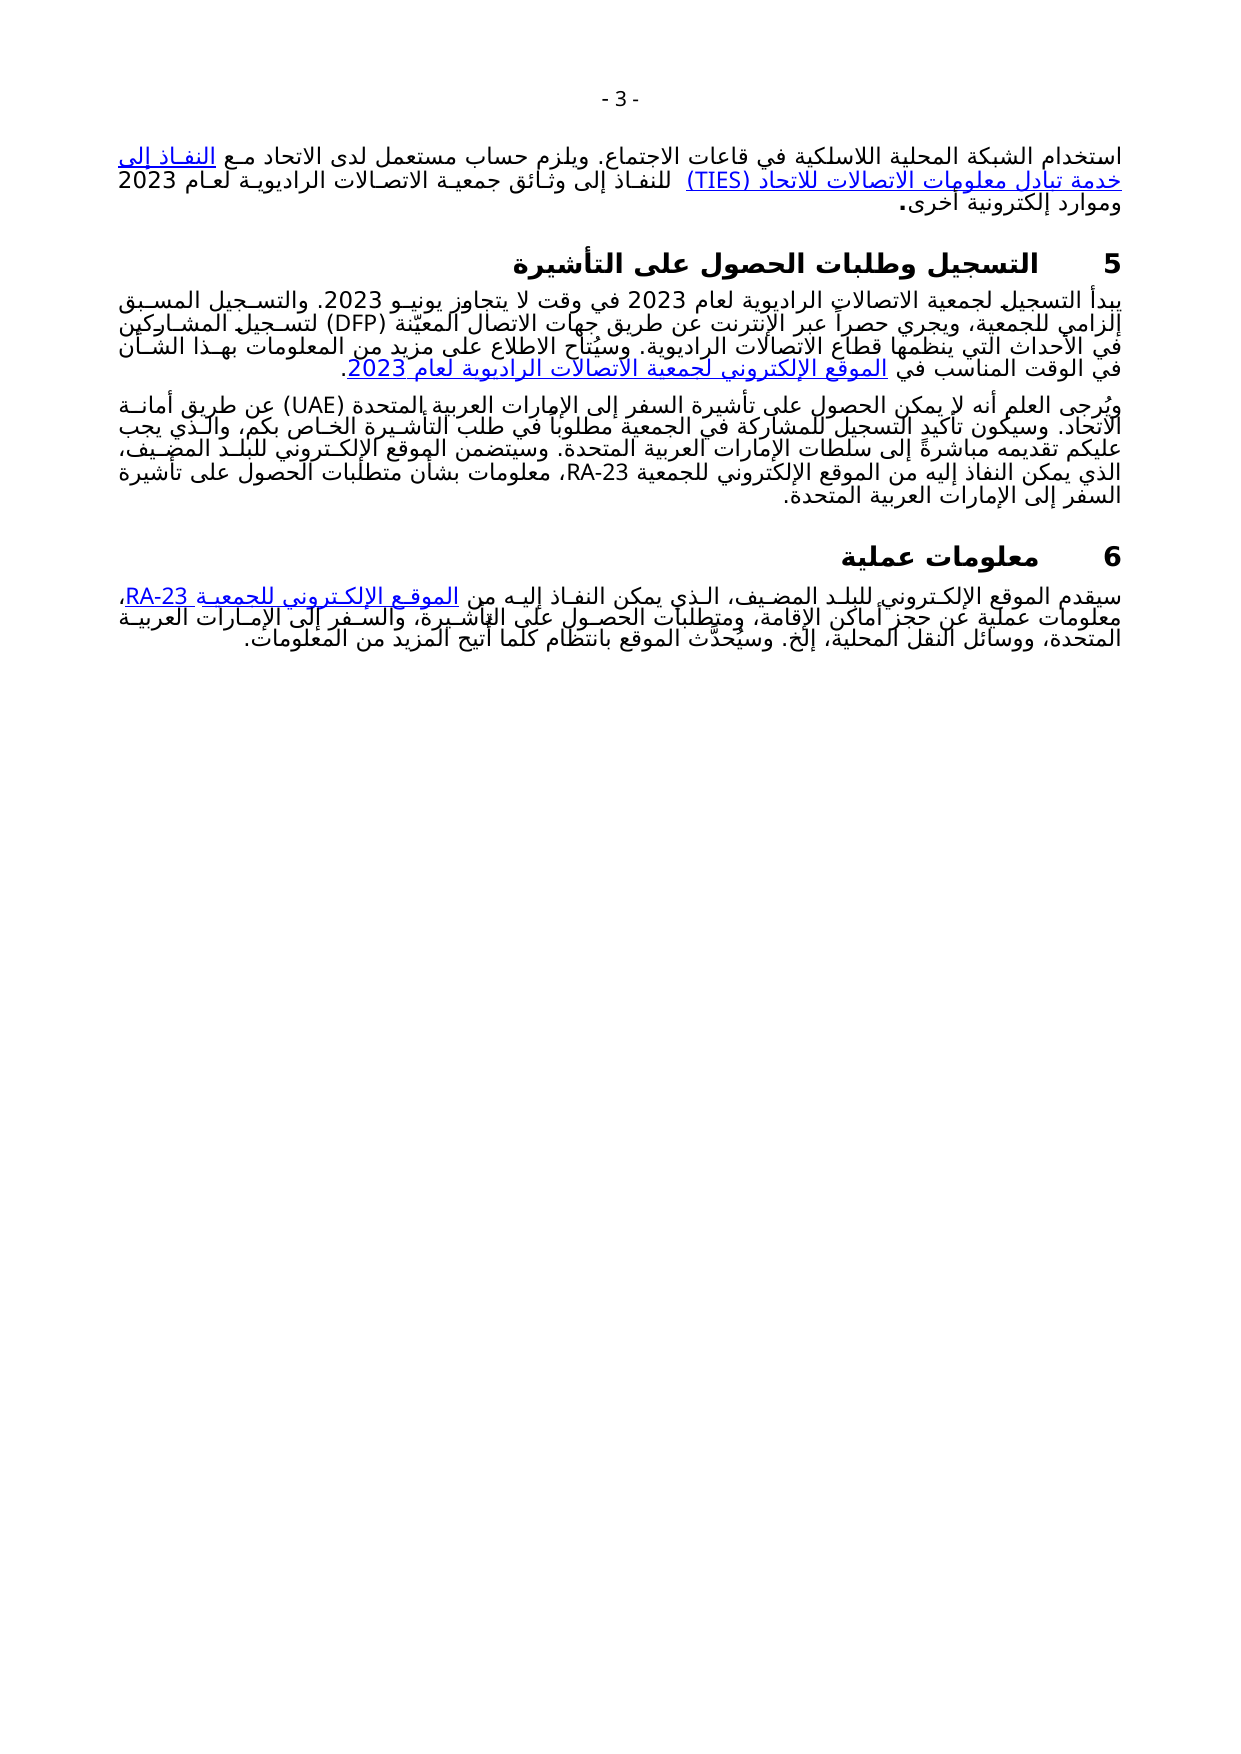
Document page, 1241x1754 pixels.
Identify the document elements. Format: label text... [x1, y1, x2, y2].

text ويُرجى العلم أنه لا يمكن الحصول على تأشيرة السفر إلى الإمارات العربية المتحدة (UAE) عن طريق أمانة الاتحاد. وسيكون تأكيد التسجيل للمشاركة في الجمعية مطلوباً في طلب التأشيرة الخاص بكم، والذي يجب عليكم تقديمه مباشرةً إلى سلطات الإمارات العربية المتحدة. وسيتضمن الموقع الإلكتروني للبلد المضيف، الذي يمكن النفاذ إليه من الموقع الإلكتروني للجمعية RA-23، معلومات بشأن متطلبات الحصول على تأشيرة السفر إلى الإمارات العربية المتحدة. [118, 394, 1122, 509]
text يبدأ التسجيل لجمعية الاتصالات الراديوية لعام 2023 في وقت لا يتجاوز يونيو 2023. والتسجيل المسبق إلزامي للجمعية، ويجري حصراً عبر الإنترنت عن طريق جهات الاتصال المعيّنة (DFP) لتسجيل المشاركين في الأحداث التي ينظمها قطاع الاتصالات الراديوية. وسيُتاح الاطلاع على مزيد من المعلومات بهذا الشأن في الوقت المناسب في الموقع الإلكتروني لجمعية الاتصالات الراديوية لعام 2023. [118, 291, 1122, 381]
subtitle 5 التسجيل وطلبات الحصول على التأشيرة [733, 254, 1122, 279]
subtitle 6 معلومات عملية [118, 546, 999, 572]
subtitle 5 التسجيل وطلبات الحصول على التأشيرة [118, 254, 789, 279]
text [118, 148, 1122, 216]
text سيقدم الموقع الإلكتروني للبلد المضيف، الذي يمكن النفاذ إليه من الموقع الإلكتروني للجمعية RA-23، معلومات عملية عن حجز أماكن الإقامة، ومتطلبات الحصول على التأشيرة، والسفر إلى الإمارات العربية المتحدة، ووسائل النقل المحلية، إلخ. وسيُحدَّث الموقع بانتظام كلما أُتيح المزيد من المعلومات. [118, 584, 1122, 652]
subtitle 6 معلومات عملية [989, 546, 1122, 572]
